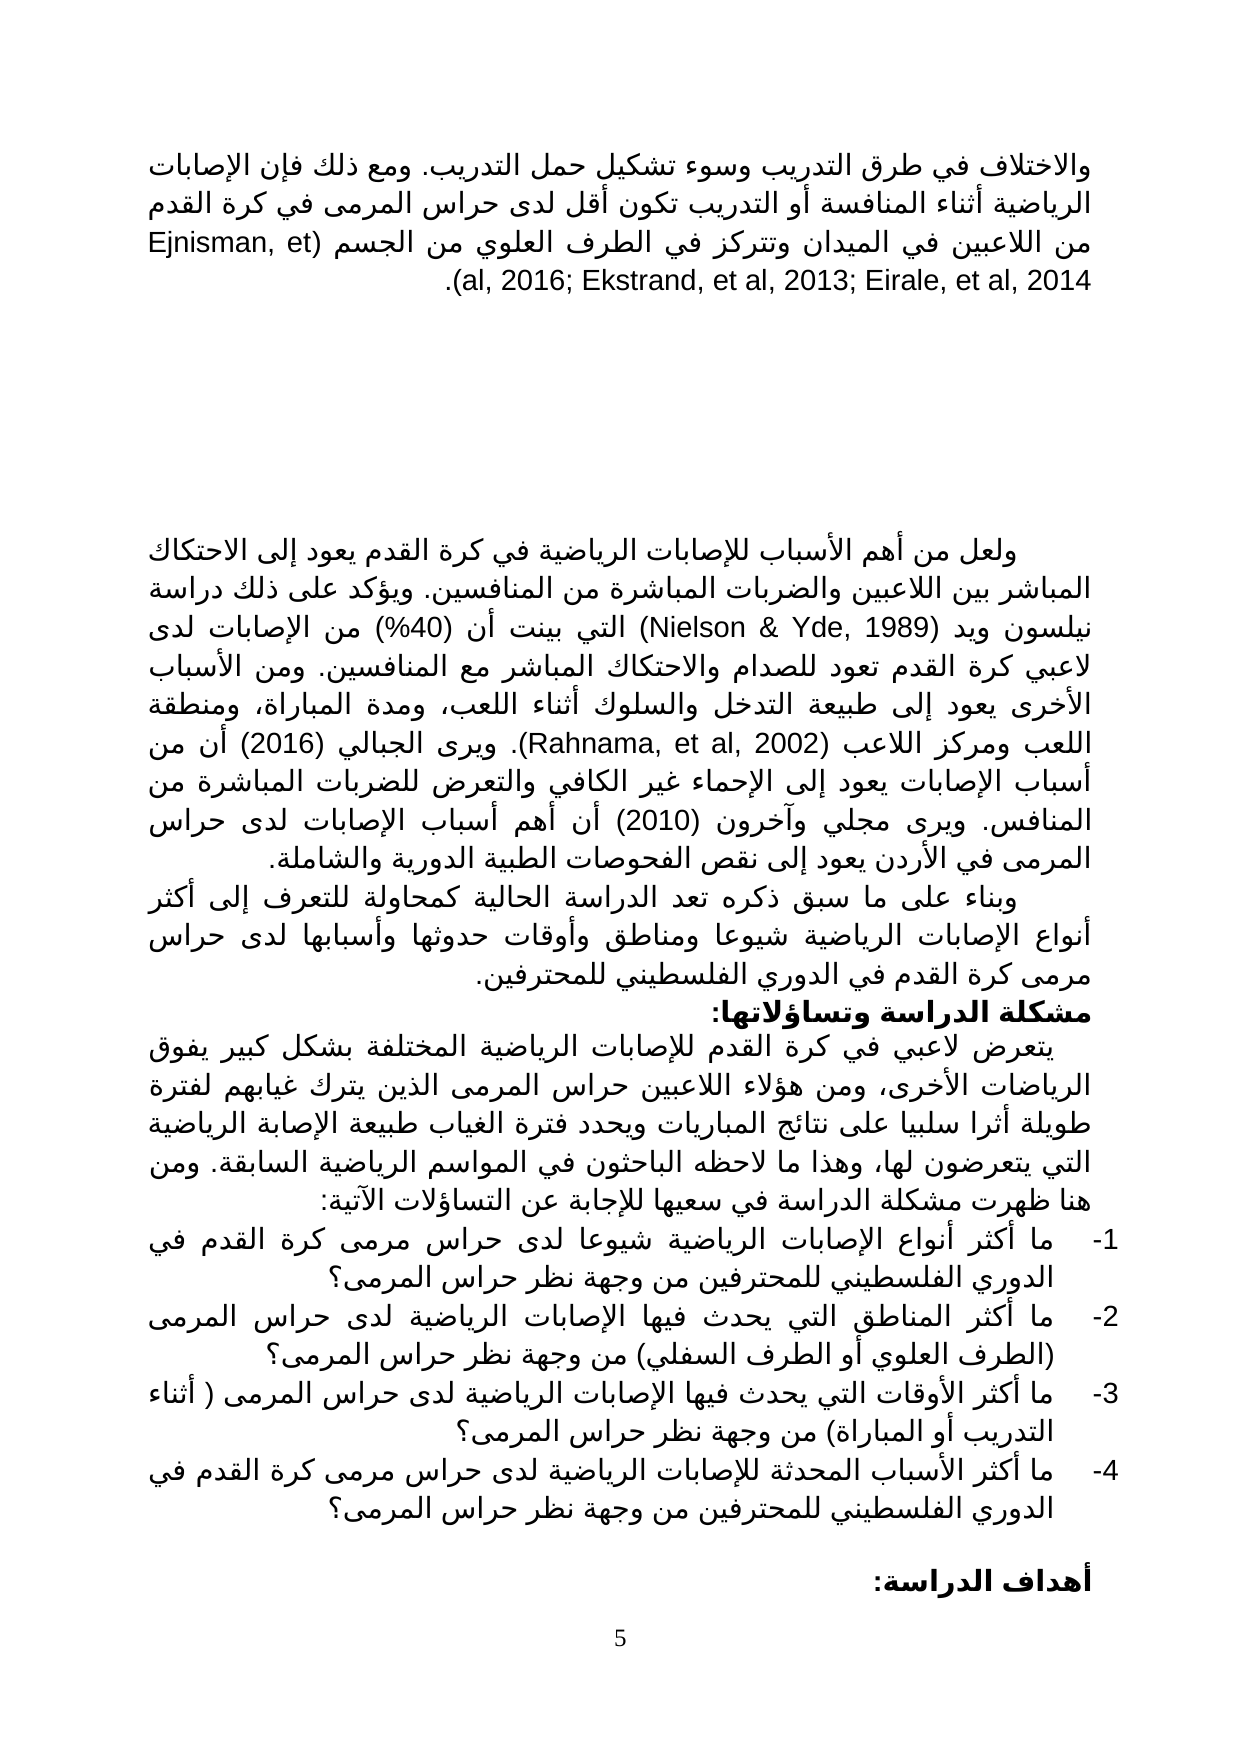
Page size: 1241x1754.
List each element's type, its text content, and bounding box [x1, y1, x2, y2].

text أهداف الدراسة: [148, 1564, 1093, 1597]
list ما أكثر المناطق التي يحدث فيها الإصابات الرياضية لدى حراس المرمى (الطرف العلوي أو الطرف السفلي) من وجهة نظر حراس المرمى؟ [148, 1299, 1093, 1371]
text ولعل من أهم الأسباب للإصابات الرياضية في كرة القدم يعود إلى الاحتكاك المباشر بين اللاعبين والضربات المباشرة من المنافسين. ويؤكد على ذلك دراسة نيلسون ويد (Nielson & Yde, 1989) التي بينت أن (40%) من الإصابات لدى لاعبي كرة القدم تعود للصدام والاحتكاك المباشر مع المنافسين. ومن الأسباب الأخرى يعود إلى طبيعة التدخل والسلوك أثناء اللعب، ومدة المباراة، ومنطقة اللعب ومركز اللاعب (Rahnama, et al, 2002). ويرى الجبالي (2016) أن من أسباب الإصابات يعود إلى الإحماء غير الكافي والتعرض للضربات المباشرة من المنافس. ويرى مجلي وآخرون (2010) أن أهم أسباب الإصابات لدى حراس المرمى في الأردن يعود إلى نقص الفحوصات الطبية الدورية والشاملة. [148, 533, 1093, 875]
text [148, 148, 1093, 297]
list ما أكثر الأوقات التي يحدث فيها الإصابات الرياضية لدى حراس المرمى ( أثناء التدريب أو المباراة) من وجهة نظر حراس المرمى؟ [148, 1376, 1093, 1448]
list ما أكثر الأسباب المحدثة للإصابات الرياضية لدى حراس مرمى كرة القدم في الدوري الفلسطيني للمحترفين من وجهة نظر حراس المرمى؟ [148, 1453, 1093, 1525]
text مشكلة الدراسة وتساؤلاتها: [148, 996, 1093, 1029]
text يتعرض لاعبي في كرة القدم للإصابات الرياضية المختلفة بشكل كبير يفوق الرياضات الأخرى، ومن هؤلاء اللاعبين حراس المرمى الذين يترك غيابهم لفترة طويلة أثرا سلبيا على نتائج المباريات ويحدد فترة الغياب طبيعة الإصابة الرياضية التي يتعرضون لها، وهذا ما لاحظه الباحثون في المواسم الرياضية السابقة. ومن هنا ظهرت مشكلة الدراسة في سعيها للإجابة عن التساؤلات الآتية: [148, 1029, 1093, 1217]
text وبناء على ما سبق ذكره تعد الدراسة الحالية كمحاولة للتعرف إلى أكثر أنواع الإصابات الرياضية شيوعا ومناطق وأوقات حدوثها وأسبابها لدى حراس مرمى كرة القدم في الدوري الفلسطيني للمحترفين. [148, 880, 1093, 991]
list ما أكثر أنواع الإصابات الرياضية شيوعا لدى حراس مرمى كرة القدم في الدوري الفلسطيني للمحترفين من وجهة نظر حراس المرمى؟ [148, 1222, 1093, 1294]
